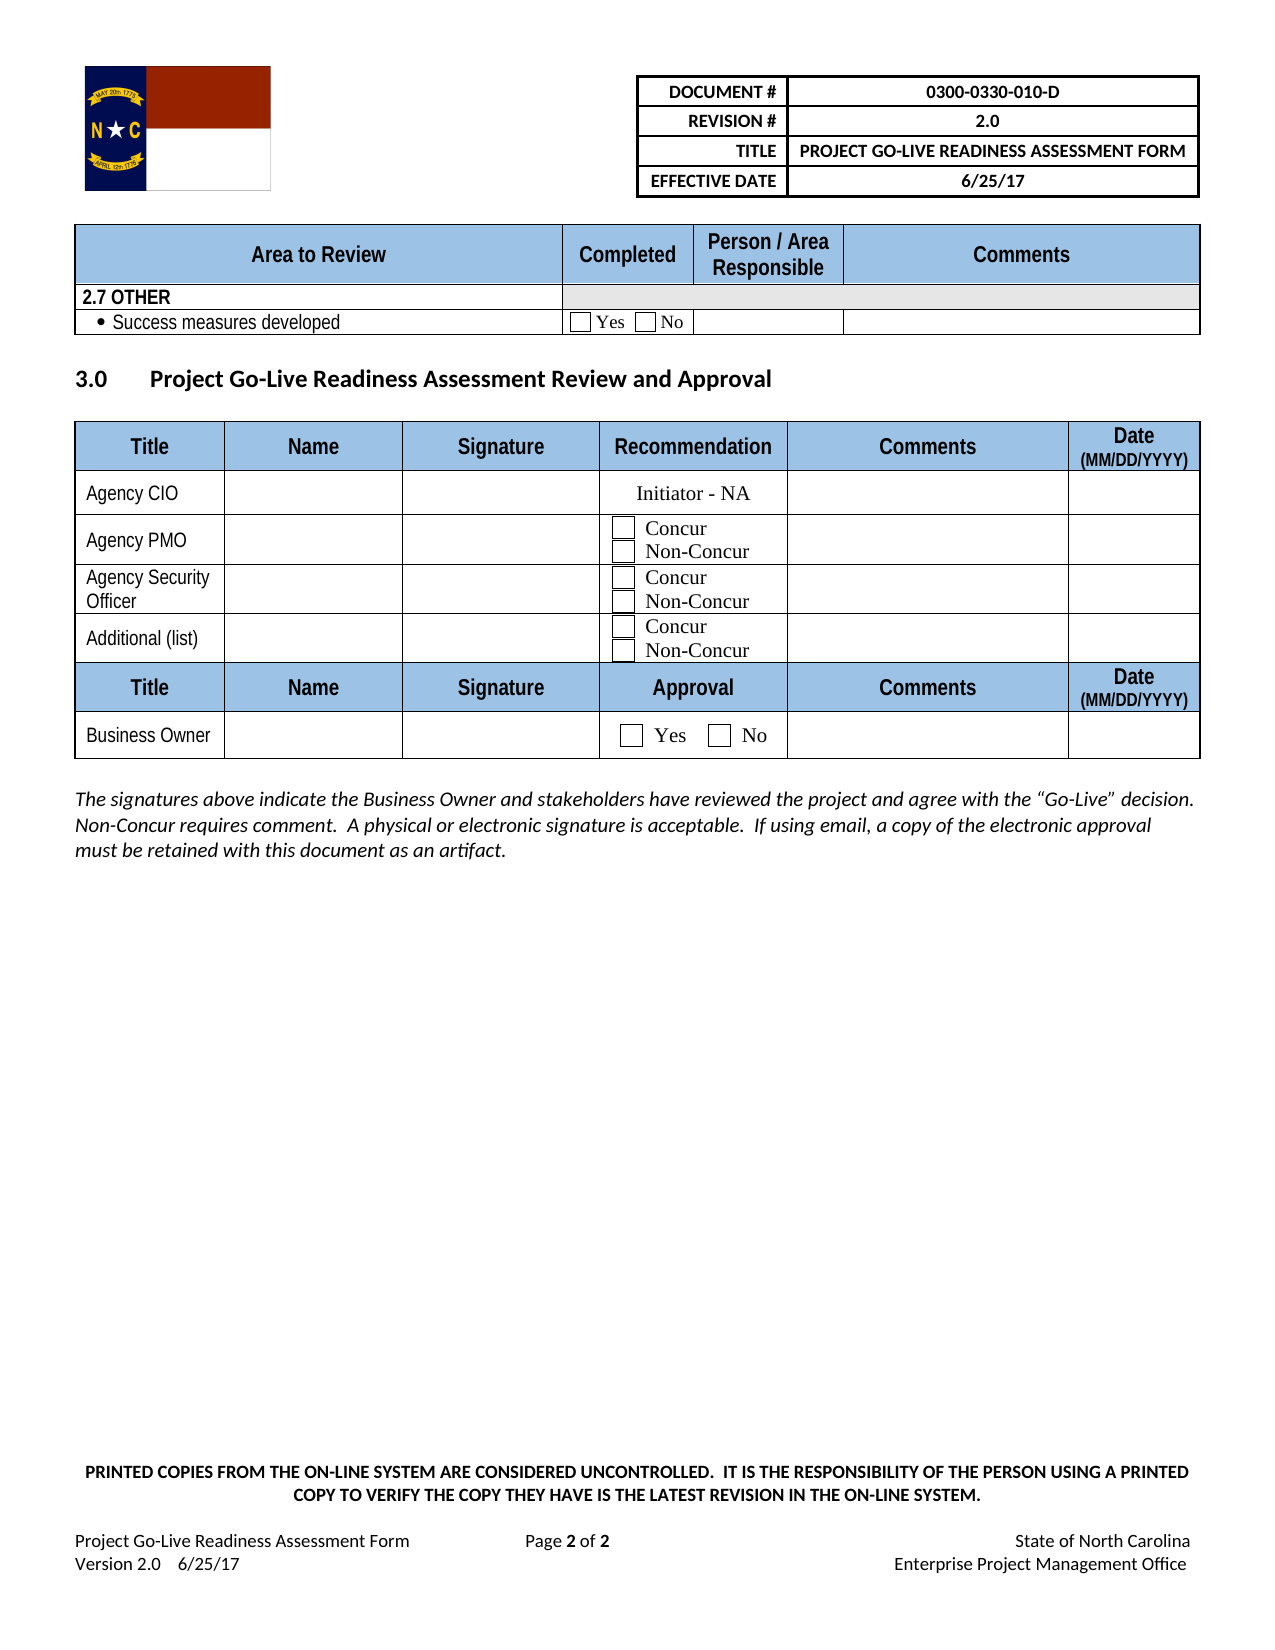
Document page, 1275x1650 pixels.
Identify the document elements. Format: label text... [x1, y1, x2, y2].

table_header Name [225, 422, 402, 470]
table_cell [788, 614, 1068, 662]
table_header Area to Review [76, 225, 562, 283]
table_cell Date (MM/DD/YYYY) [1069, 663, 1199, 711]
table_header Recommendation [600, 422, 787, 470]
table_cell [225, 515, 402, 563]
table_cell [403, 471, 599, 514]
table_cell [403, 565, 599, 613]
table_cell Agency Security Officer [76, 565, 224, 613]
table_header Title [76, 422, 224, 470]
table_header Date (MM/DD/YYYY) [1069, 422, 1199, 470]
picture [84, 66, 271, 191]
table_cell Signature [403, 663, 599, 711]
table_cell Yes No [600, 712, 787, 757]
table_cell [694, 310, 843, 334]
table_cell Concur Non-Concur [600, 515, 787, 563]
table_cell [403, 515, 599, 563]
table_header Comments [844, 225, 1199, 283]
table_cell [788, 565, 1068, 613]
table_cell Concur Non-Concur [600, 614, 787, 662]
table_cell [225, 565, 402, 613]
table_cell [225, 712, 402, 757]
table_cell Approval [600, 663, 787, 711]
table_cell Additional (list) [76, 614, 224, 662]
table_header Person / Area Responsible [694, 225, 843, 283]
table_cell [563, 285, 1199, 309]
table_cell [844, 310, 1199, 334]
table_cell 2.7 OTHER [76, 285, 562, 309]
text The signatures above indicate the Business Owner and stakeholders have reviewed the project and agree with the “Go-Live” decision. Non-Concur requires comment. A physical or electronic signature is acceptable. If using email, a copy of the electronic approval must be retained with this document as an artifact. [75, 787, 1200, 863]
table_cell [225, 471, 402, 514]
table_cell Concur Non-Concur [600, 565, 787, 613]
table_cell Name [225, 663, 402, 711]
table_cell [788, 471, 1068, 514]
table_cell Initiator - NA [600, 471, 787, 514]
table_cell [1069, 565, 1199, 613]
table_cell Yes No [563, 310, 693, 334]
table_cell Business Owner [76, 712, 224, 757]
table_cell Comments [788, 663, 1068, 711]
table_cell [403, 712, 599, 757]
table_cell [788, 515, 1068, 563]
table_header Signature [403, 422, 599, 470]
table_header Completed [563, 225, 693, 283]
table_cell [1069, 614, 1199, 662]
table_cell [225, 614, 402, 662]
table_cell [1069, 471, 1199, 514]
table_cell [1069, 515, 1199, 563]
table_cell [788, 712, 1068, 757]
text 3.0 Project Go-Live Readiness Assessment Review and Approval [75, 363, 1200, 393]
table_cell Agency PMO [76, 515, 224, 563]
table_cell [1069, 712, 1199, 757]
table_header Comments [788, 422, 1068, 470]
table_cell Success measures developed [76, 310, 562, 334]
table_cell Title [76, 663, 224, 711]
table_cell Agency CIO [76, 471, 224, 514]
table_cell [403, 614, 599, 662]
